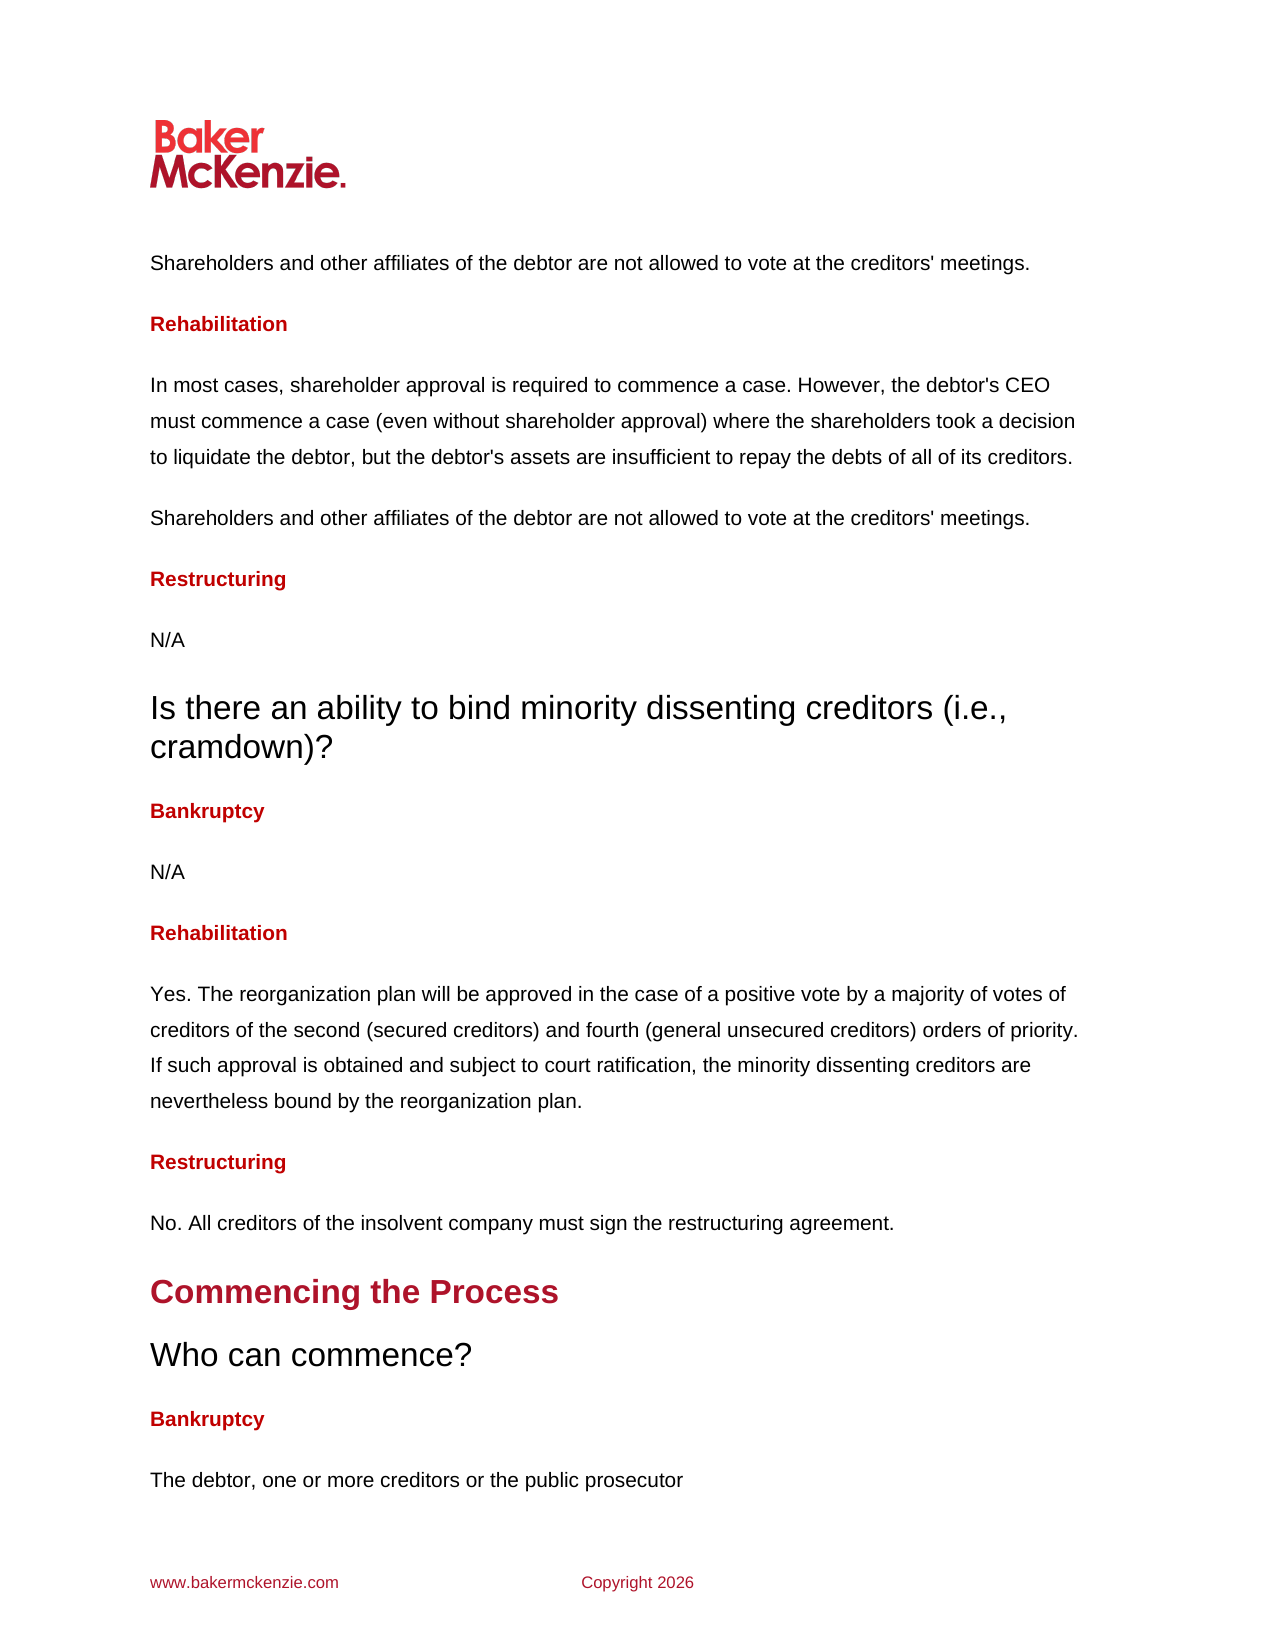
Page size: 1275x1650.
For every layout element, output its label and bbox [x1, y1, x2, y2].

picture [150, 120, 346, 189]
